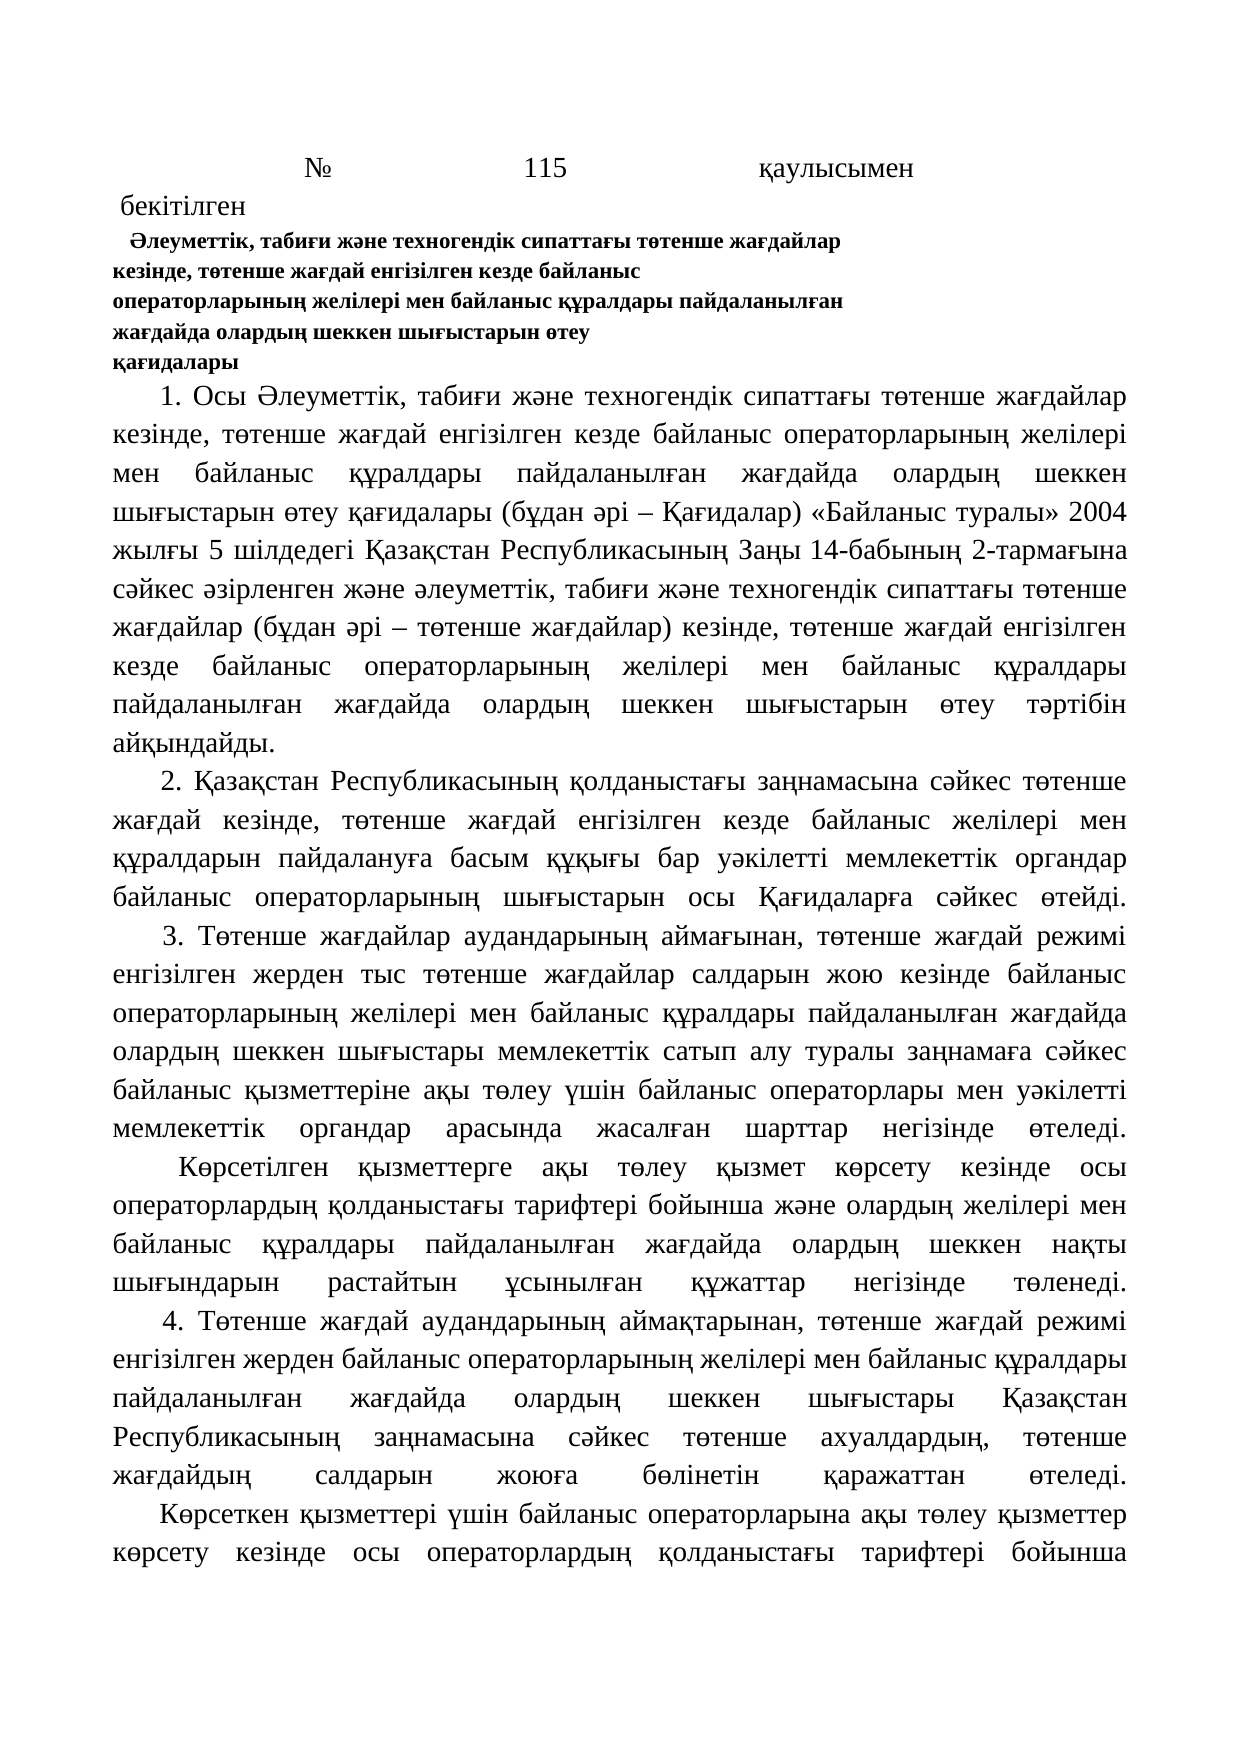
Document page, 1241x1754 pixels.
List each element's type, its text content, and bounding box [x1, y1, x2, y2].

text Әлеуметтік, табиғи және техногендік сипаттағы төтенше жағдайлар кезінде, төтенше жағдай енгізілген кезде байланыс операторларының желілері мен байланыс құралдары пайдаланылған жағдайда олардың шеккен шығыстарын өтеу қағидалары [112, 227, 1128, 374]
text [112, 150, 1128, 222]
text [112, 378, 1128, 1568]
